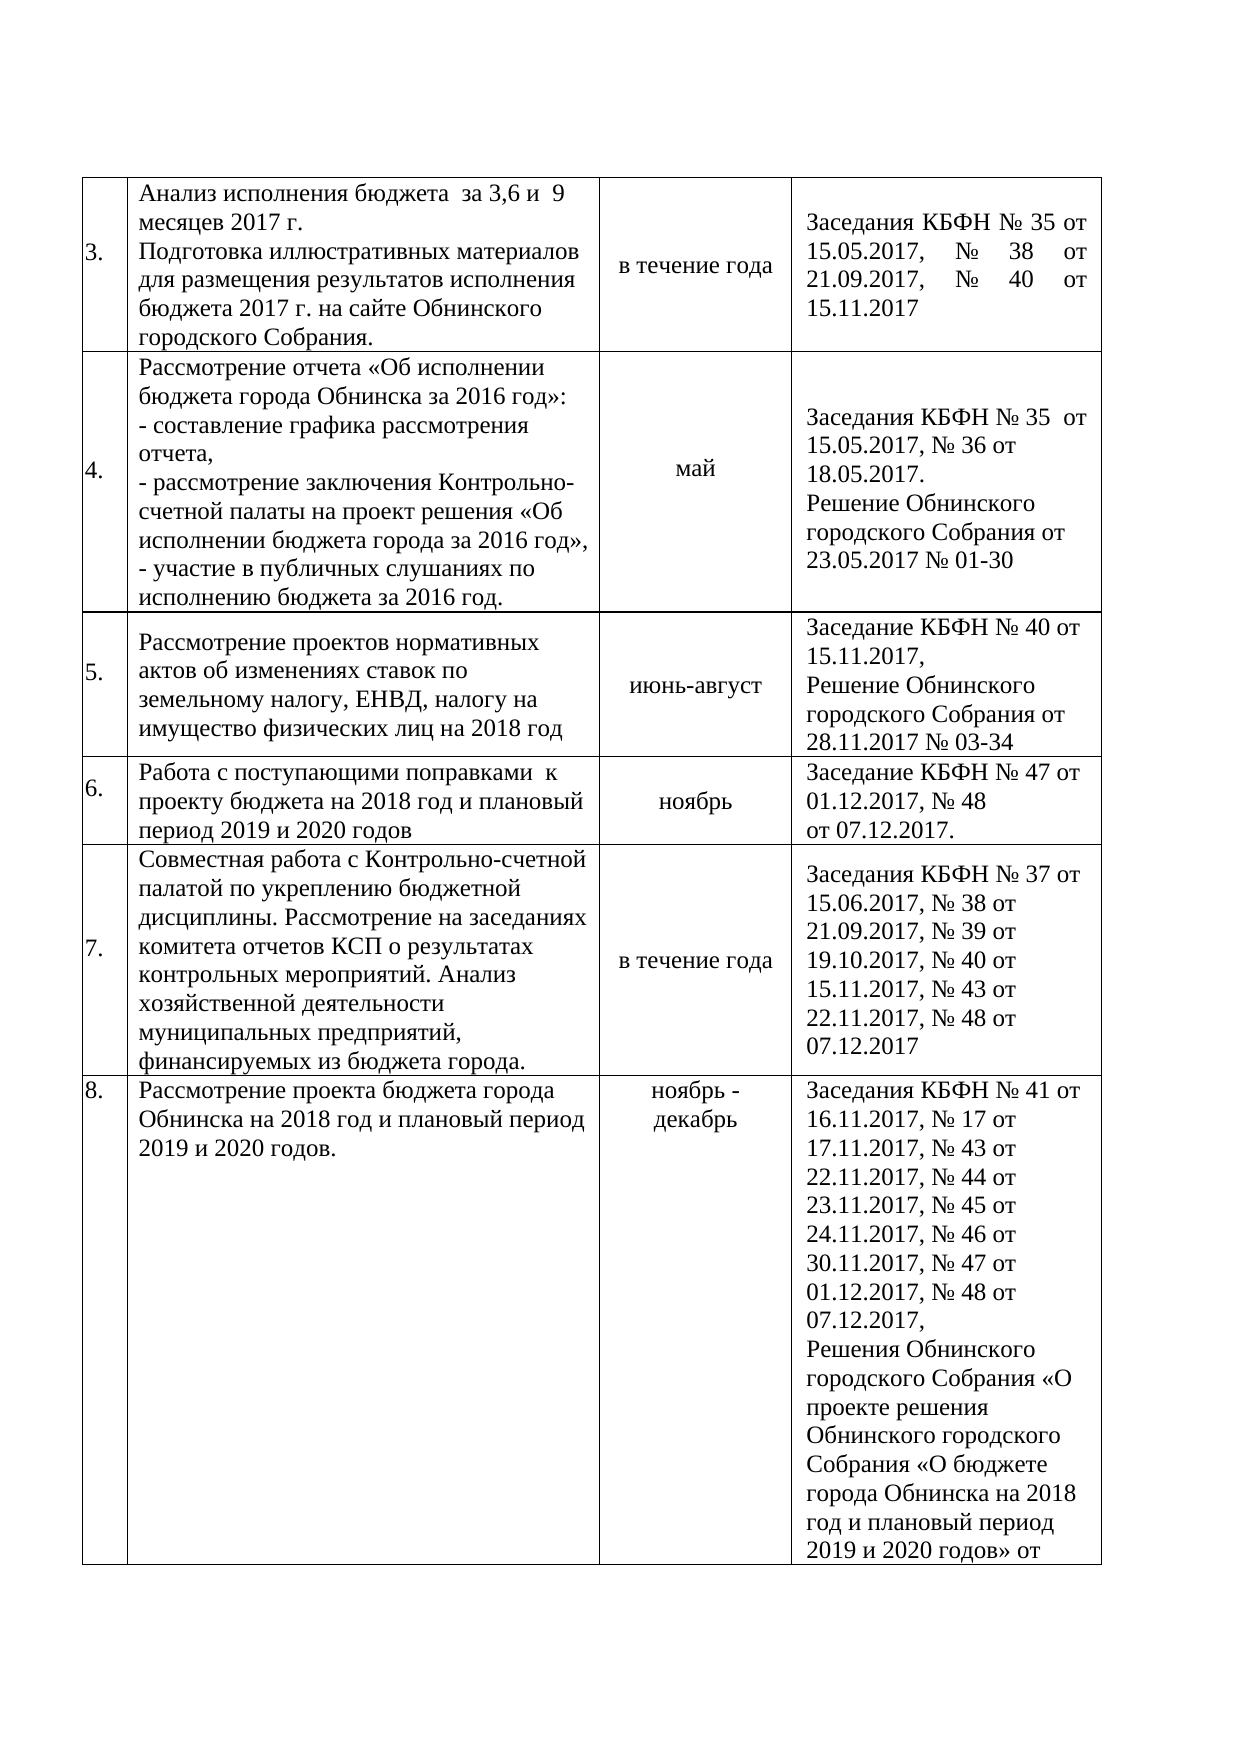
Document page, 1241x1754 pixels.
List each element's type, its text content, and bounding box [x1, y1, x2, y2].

table_cell [83, 845, 127, 1074]
table_cell [83, 178, 127, 351]
table_cell ноябрь - декабрь [600, 1076, 791, 1564]
table_cell [83, 757, 127, 843]
table_cell в течение года [600, 178, 791, 351]
table_cell Совместная работа с Контрольно-счетной палатой по укреплению бюджетной дисциплины. Рассмотрение на заседаниях комитета отчетов КСП о результатах контрольных мероприятий. Анализ хозяйственной деятельности муниципальных предприятий, финансируемых из бюджета города. [128, 845, 599, 1074]
table_cell Рассмотрение отчета «Об исполнении бюджета города Обнинска за 2016 год»: - составление графика рассмотрения отчета, - рассмотрение заключения Контрольно-счетной палаты на проект решения «Об исполнении бюджета города за 2016 год», - участие в публичных слушаниях по исполнению бюджета за 2016 год. [128, 352, 599, 611]
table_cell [128, 1076, 599, 1564]
table_cell Заседание КБФН № 40 от 15.11.2017, Решение Обнинского городского Собрания от 28.11.2017 № 03-34 [792, 613, 1101, 756]
table_cell май [600, 352, 791, 611]
table_cell Заседания КБФН № 35 от 15.05.2017, № 38 от 21.09.2017, № 40 от 15.11.2017 [792, 178, 1101, 351]
table_cell Анализ исполнения бюджета за 3,6 и 9 месяцев 2017 г. Подготовка иллюстративных материалов для размещения результатов исполнения бюджета 2017 г. на сайте Обнинского городского Собрания. [128, 178, 599, 351]
table_cell [83, 613, 127, 756]
table_cell ноябрь [600, 757, 791, 843]
table_cell в течение года [600, 845, 791, 1074]
table_cell июнь-август [600, 613, 791, 756]
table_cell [792, 1076, 1101, 1564]
table_cell [83, 352, 127, 611]
table_cell [83, 1076, 127, 1564]
table_cell Рассмотрение проектов нормативных актов об изменениях ставок по земельному налогу, ЕНВД, налогу на имущество физических лиц на 2018 год [128, 613, 599, 756]
table_cell Работа с поступающими поправками к проекту бюджета на 2018 год и плановый период 2019 и 2020 годов [128, 757, 599, 843]
table_cell Заседания КБФН № 35 от 15.05.2017, № 36 от 18.05.2017. Решение Обнинского городского Собрания от 23.05.2017 № 01-30 [792, 352, 1101, 611]
table_cell Заседание КБФН № 47 от 01.12.2017, № 48 от 07.12.2017. [792, 757, 1101, 843]
table_cell Заседания КБФН № 37 от 15.06.2017, № 38 от 21.09.2017, № 39 от 19.10.2017, № 40 от 15.11.2017, № 43 от 22.11.2017, № 48 от 07.12.2017 [792, 845, 1101, 1074]
